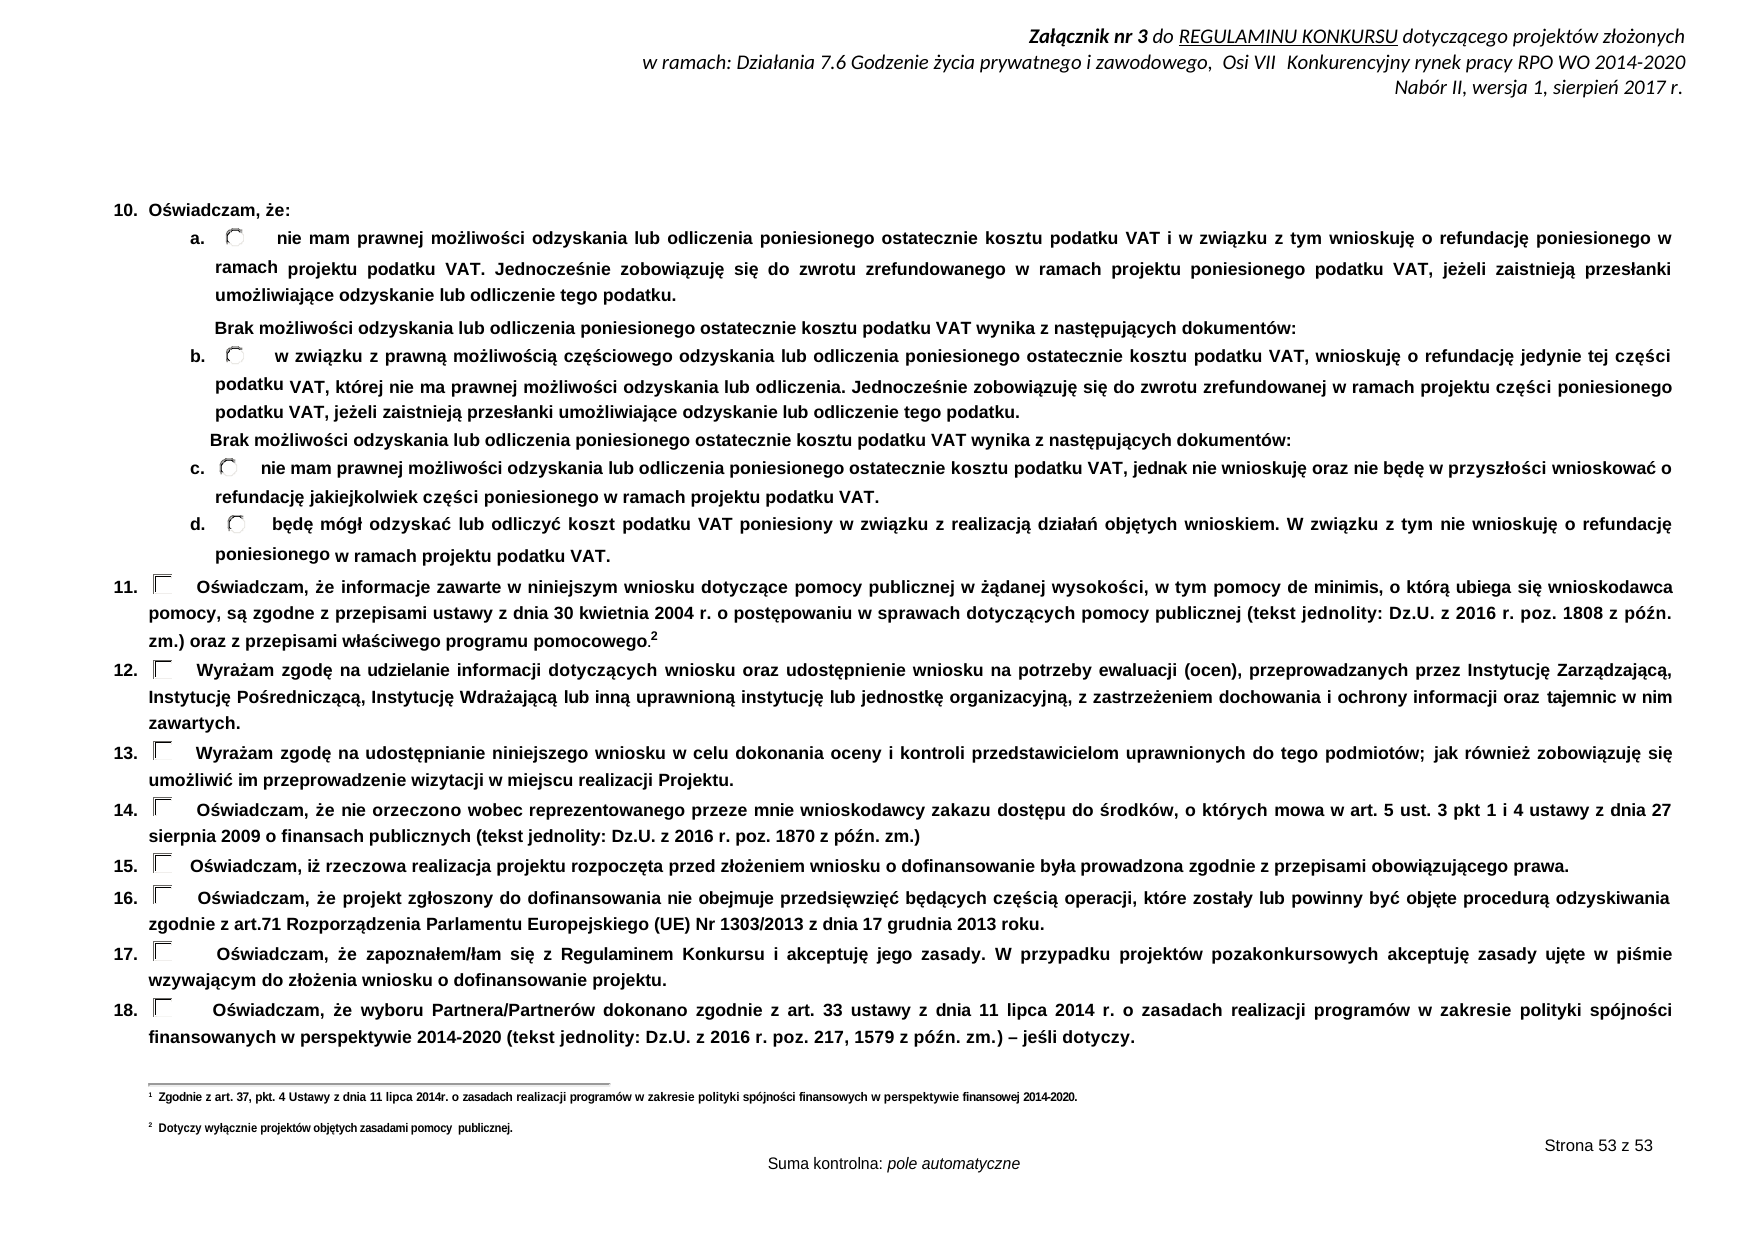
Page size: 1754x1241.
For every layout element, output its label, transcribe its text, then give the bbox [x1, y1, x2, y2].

list Dotyczy wyłącznie projektów objętych zasadami pomocy publicznej. [148, 1121, 1685, 1135]
picture [227, 515, 246, 534]
text a. nie mam prawnej możliwości odzyskania lub odliczenia poniesionego ostatecznie kosztu podatku VAT i w związku z tym wnioskuję o refundację poniesionego w ramach projektu podatku VAT. Jednocześnie zobowiązuję się do zwrotu zrefundowanego w ramach projektu poniesionego podatku VAT, jeżeli zaistnieją przesłanki umożliwiające odzyskanie lub odliczenie tego podatku. [190, 228, 1673, 305]
list Wyrażam zgodę na udzielanie informacji dotyczących wniosku oraz udostępnienie wniosku na potrzeby ewaluacji (ocen), przeprowadzanych przez Instytucję Zarządzającą, Instytucję Pośredniczącą, Instytucję Wdrażającą lub inną uprawnioną instytucję lub jednostkę organizacyjną, z zastrzeżeniem dochowania i ochrony informacji oraz tajemnic w nim zawartych. [113, 660, 1673, 733]
list Oświadczam, że wyboru Partnera/Partnerów dokonano zgodnie z art. 33 ustawy z dnia 11 lipca 2014 r. o zasadach realizacji programów w zakresie polityki spójności finansowanych w perspektywie 2014-2020 (tekst jednolity: Dz.U. z 2016 r. poz. 217, 1579 z późn. zm.) – jeśli dotyczy. [113, 1000, 1673, 1047]
text Brak możliwości odzyskania lub odliczenia poniesionego ostatecznie kosztu podatku VAT wynika z następujących dokumentów: [190, 430, 1673, 450]
picture [219, 458, 238, 477]
list Oświadczam, iż rzeczowa realizacja projektu rozpoczęta przed złożeniem wniosku o dofinansowanie była prowadzona zgodnie z przepisami obowiązującego prawa. [113, 856, 1685, 876]
list Wyrażam zgodę na udostępnianie niniejszego wniosku w celu dokonania oceny i kontroli przedstawicielom uprawnionych do tego podmiotów; jak również zobowiązuję się umożliwić im przeprowadzenie wizytacji w miejscu realizacji Projektu. [113, 743, 1673, 790]
list Zgodnie z art. 37, pkt. 4 Ustawy z dnia 11 lipca 2014r. o zasadach realizacji programów w zakresie polityki spójności finansowych w perspektywie finansowej 2014-2020. [148, 1090, 1685, 1104]
list Oświadczam, że: [113, 200, 1685, 220]
text b. w związku z prawną możliwością częściowego odzyskania lub odliczenia poniesionego ostatecznie kosztu podatku VAT, wnioskuję o refundację jedynie tej części podatku VAT, której nie ma prawnej możliwości odzyskania lub odliczenia. Jednocześnie zobowiązuję się do zwrotu zrefundowanej w ramach projektu części poniesionego podatku VAT, jeżeli zaistnieją przesłanki umożliwiające odzyskanie lub odliczenie tego podatku. [190, 345, 1673, 422]
text d. będę mógł odzyskać lub odliczyć koszt podatku VAT poniesiony w związku z realizacją działań objętych wnioskiem. W związku z tym nie wnioskuję o refundację poniesionego w ramach projektu podatku VAT. [190, 514, 1673, 567]
list Oświadczam, że nie orzeczono wobec reprezentowanego przeze mnie wnioskodawcy zakazu dostępu do środków, o których mowa w art. 5 ust. 3 pkt 1 i 4 ustawy z dnia 27 sierpnia 2009 o finansach publicznych (tekst jednolity: Dz.U. z 2016 r. poz. 1870 z późn. zm.) [113, 799, 1673, 846]
list Oświadczam, że projekt zgłoszony do dofinansowania nie obejmuje przedsięwzięć będących częścią operacji, które zostały lub powinny być objęte procedurą odzyskiwania zgodnie z art.71 Rozporządzenia Parlamentu Europejskiego (UE) Nr 1303/2013 z dnia 17 grudnia 2013 roku. [113, 887, 1672, 934]
list Oświadczam, że informacje zawarte w niniejszym wniosku dotyczące pomocy publicznej w żądanej wysokości, w tym pomocy de minimis, o którą ubiega się wnioskodawca pomocy, są zgodne z przepisami ustawy z dnia 30 kwietnia 2004 r. o postępowaniu w sprawach dotyczących pomocy publicznej (tekst jednolity: Dz.U. z 2016 r. poz. 1808 z późn. zm.) oraz z przepisami właściwego programu pomocowego.2 [113, 577, 1673, 651]
list Oświadczam, że zapoznałem/łam się z Regulaminem Konkursu i akceptuję jego zasady. W przypadku projektów pozakonkursowych akceptuję zasady ujęte w piśmie wzywającym do złożenia wniosku o dofinansowanie projektu. [113, 944, 1673, 991]
picture [225, 228, 244, 247]
text c. nie mam prawnej możliwości odzyskania lub odliczenia poniesionego ostatecznie kosztu podatku VAT, jednak nie wnioskuję oraz nie będę w przyszłości wnioskować o refundację jakiejkolwiek części poniesionego w ramach projektu podatku VAT. [190, 457, 1673, 507]
picture [226, 346, 245, 365]
text Brak możliwości odzyskania lub odliczenia poniesionego ostatecznie kosztu podatku VAT wynika z następujących dokumentów: [190, 318, 1673, 338]
